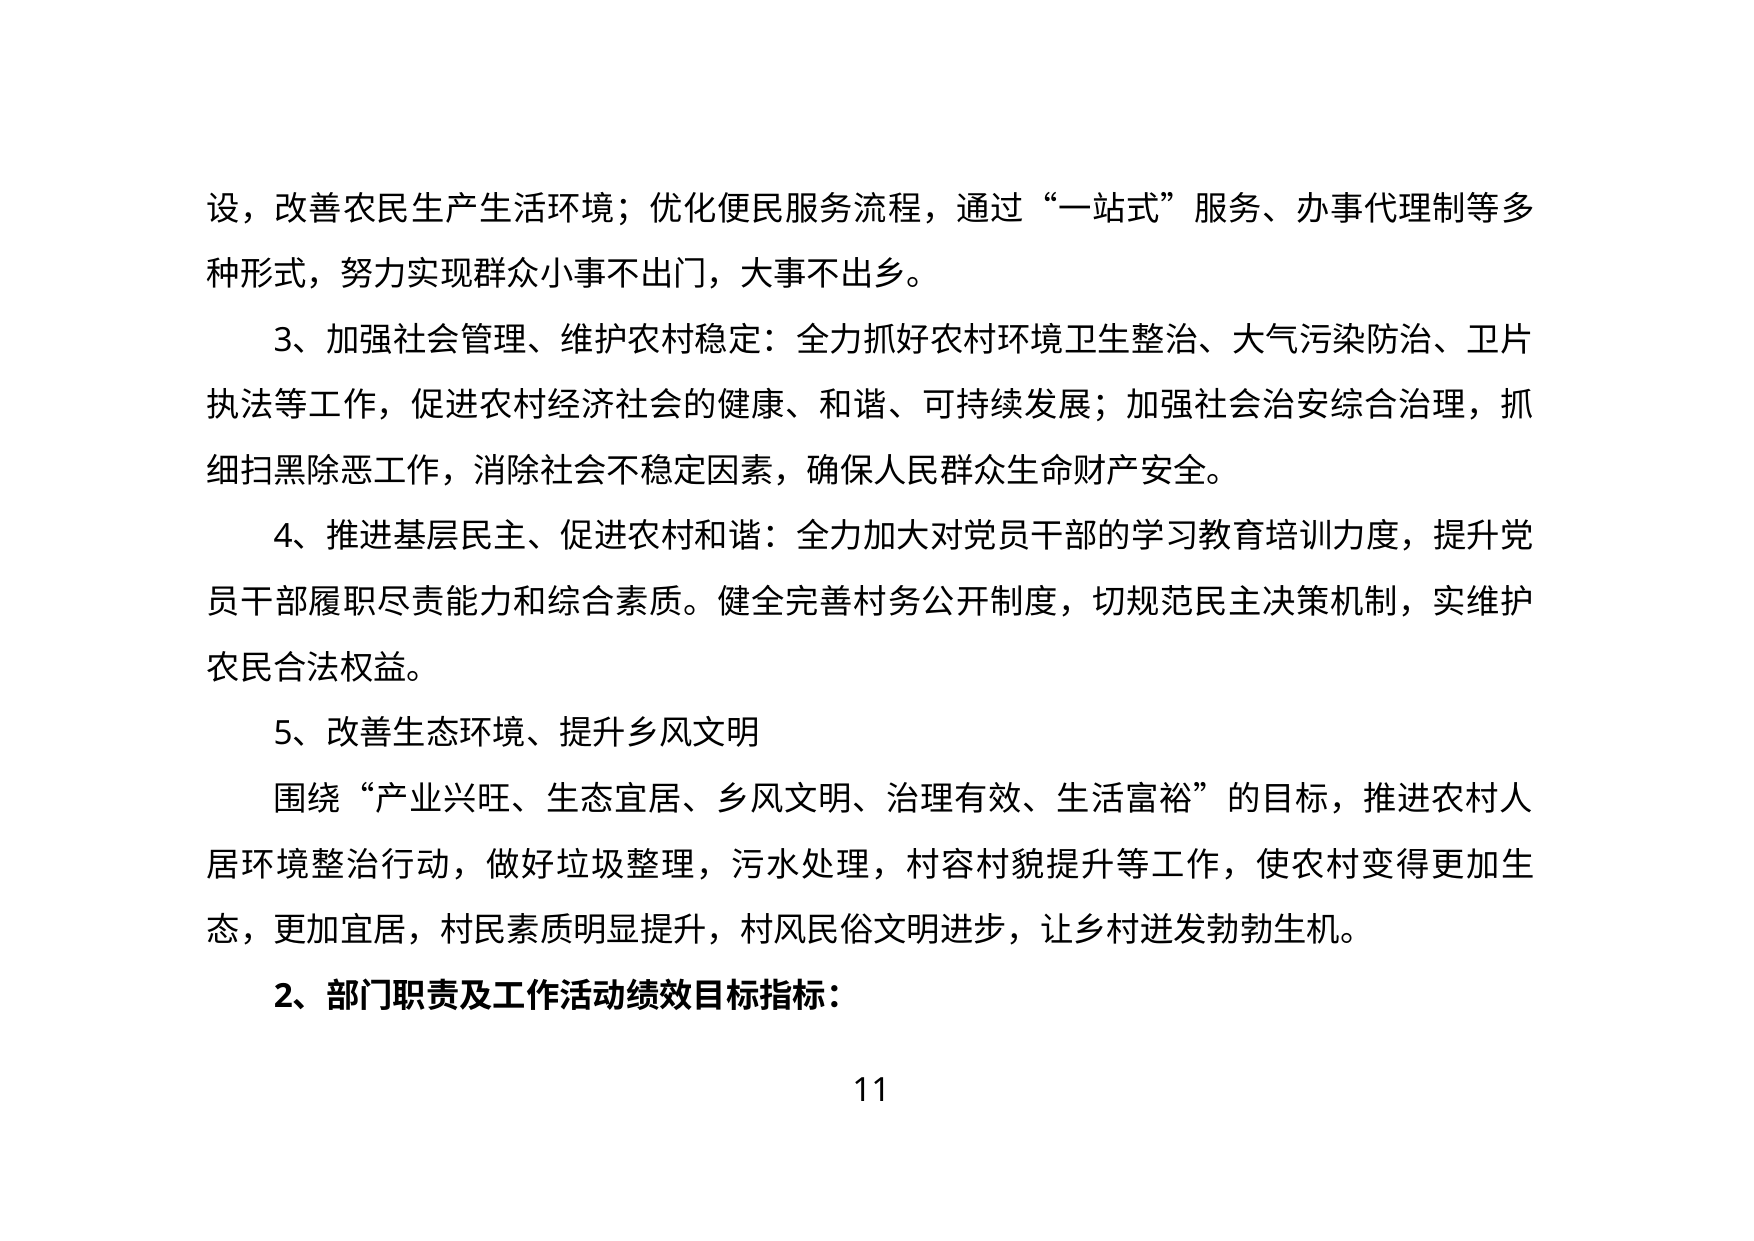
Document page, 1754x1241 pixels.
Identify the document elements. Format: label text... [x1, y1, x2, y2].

text 5、改善生态环境、提升乡风文明 [207, 698, 1535, 763]
text 4、推进基层民主、促进农村和谐：全力加大对党员干部的学习教育培训力度，提升党员干部履职尽责能力和综合素质。健全完善村务公开制度，切规范民主决策机制，实维护农民合法权益。 [207, 501, 1535, 698]
text 围绕“产业兴旺、生态宜居、乡风文明、治理有效、生活富裕”的目标，推进农村人居环境整治行动，做好垃圾整理，污水处理，村容村貌提升等工作，使农村变得更加生态，更加宜居，村民素质明显提升，村风民俗文明进步，让乡村迸发勃勃生机。 [207, 763, 1535, 960]
text 2、部门职责及工作活动绩效目标指标： [207, 960, 1535, 1026]
text 3、加强社会管理、维护农村稳定：全力抓好农村环境卫生整治、大气污染防治、卫片执法等工作，促进农村经济社会的健康、和谐、可持续发展；加强社会治安综合治理，抓细扫黑除恶工作，消除社会不稳定因素，确保人民群众生命财产安全。 [207, 304, 1535, 501]
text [207, 173, 1535, 304]
